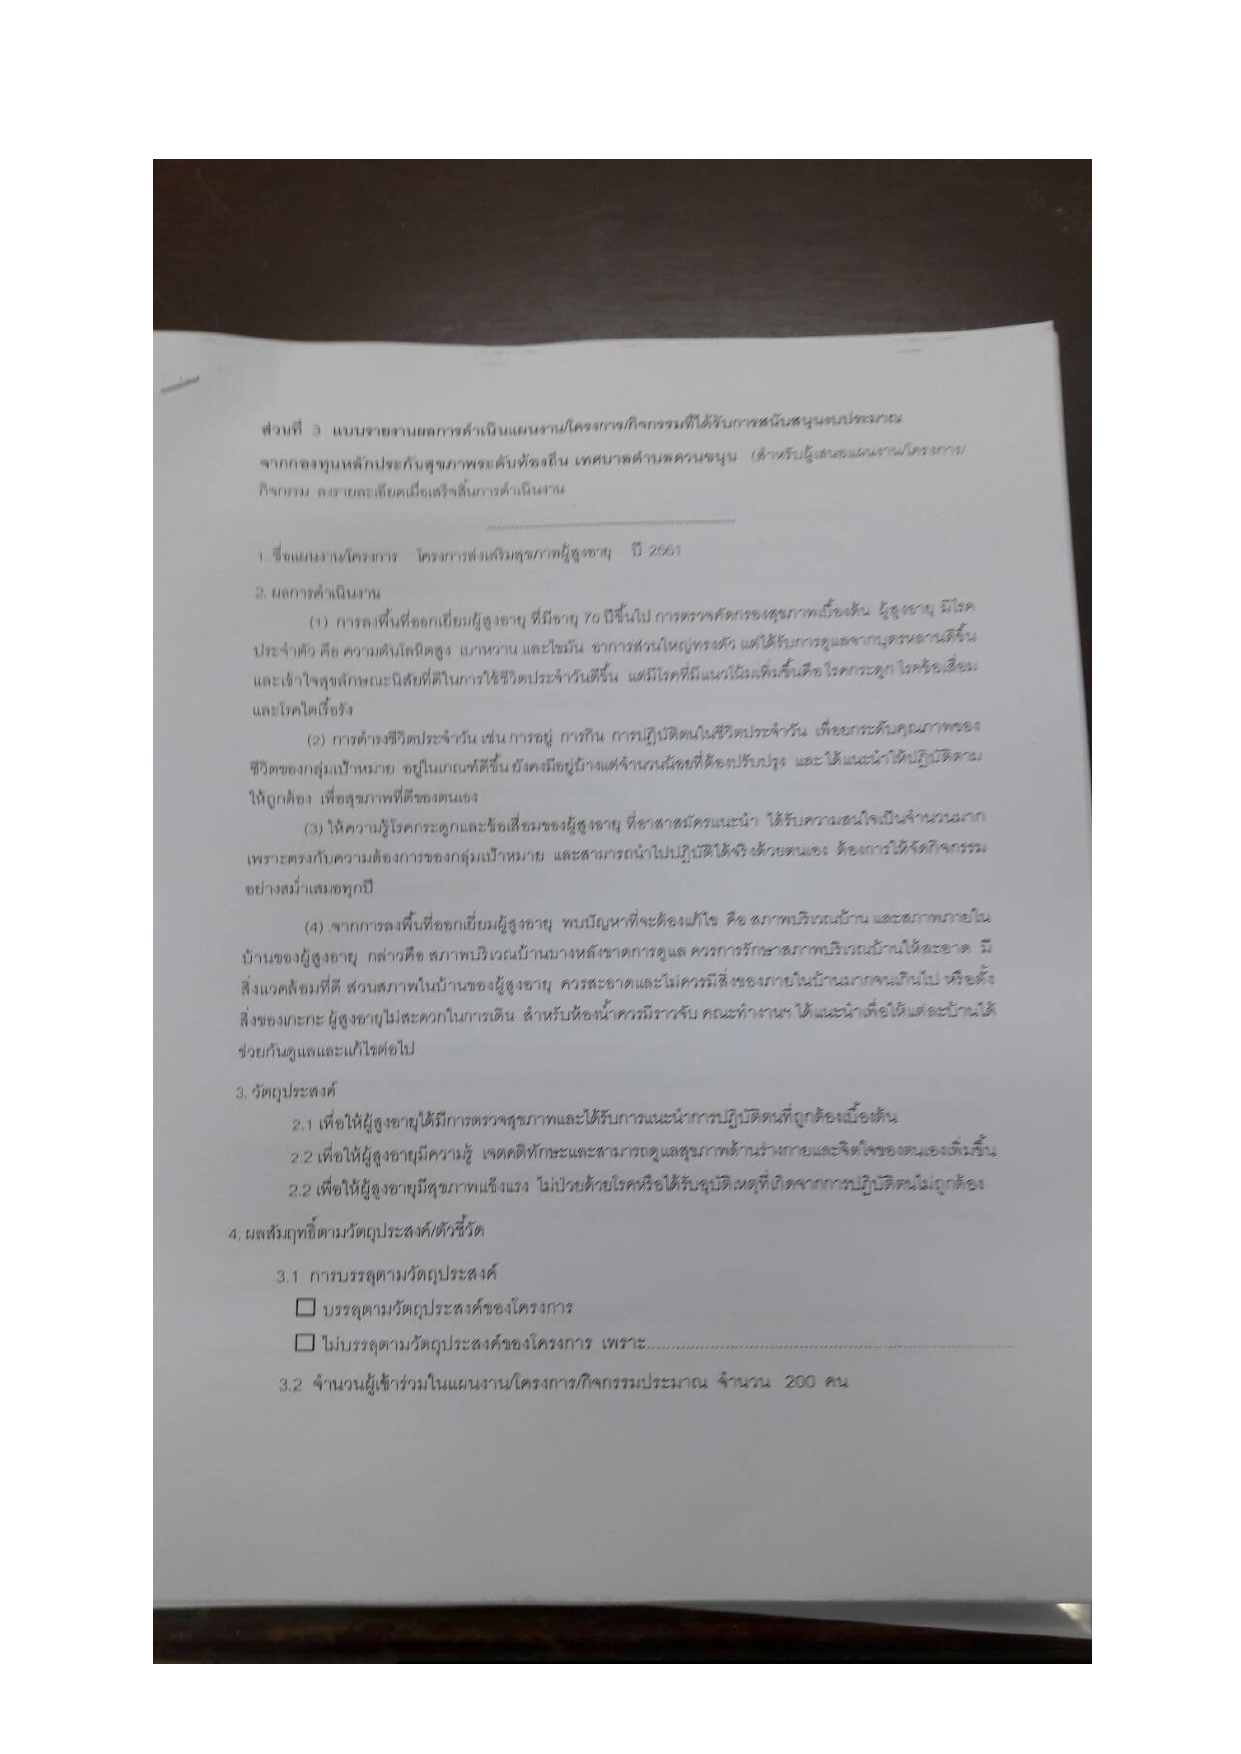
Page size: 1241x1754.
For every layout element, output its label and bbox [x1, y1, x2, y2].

picture [153, 159, 1092, 1664]
